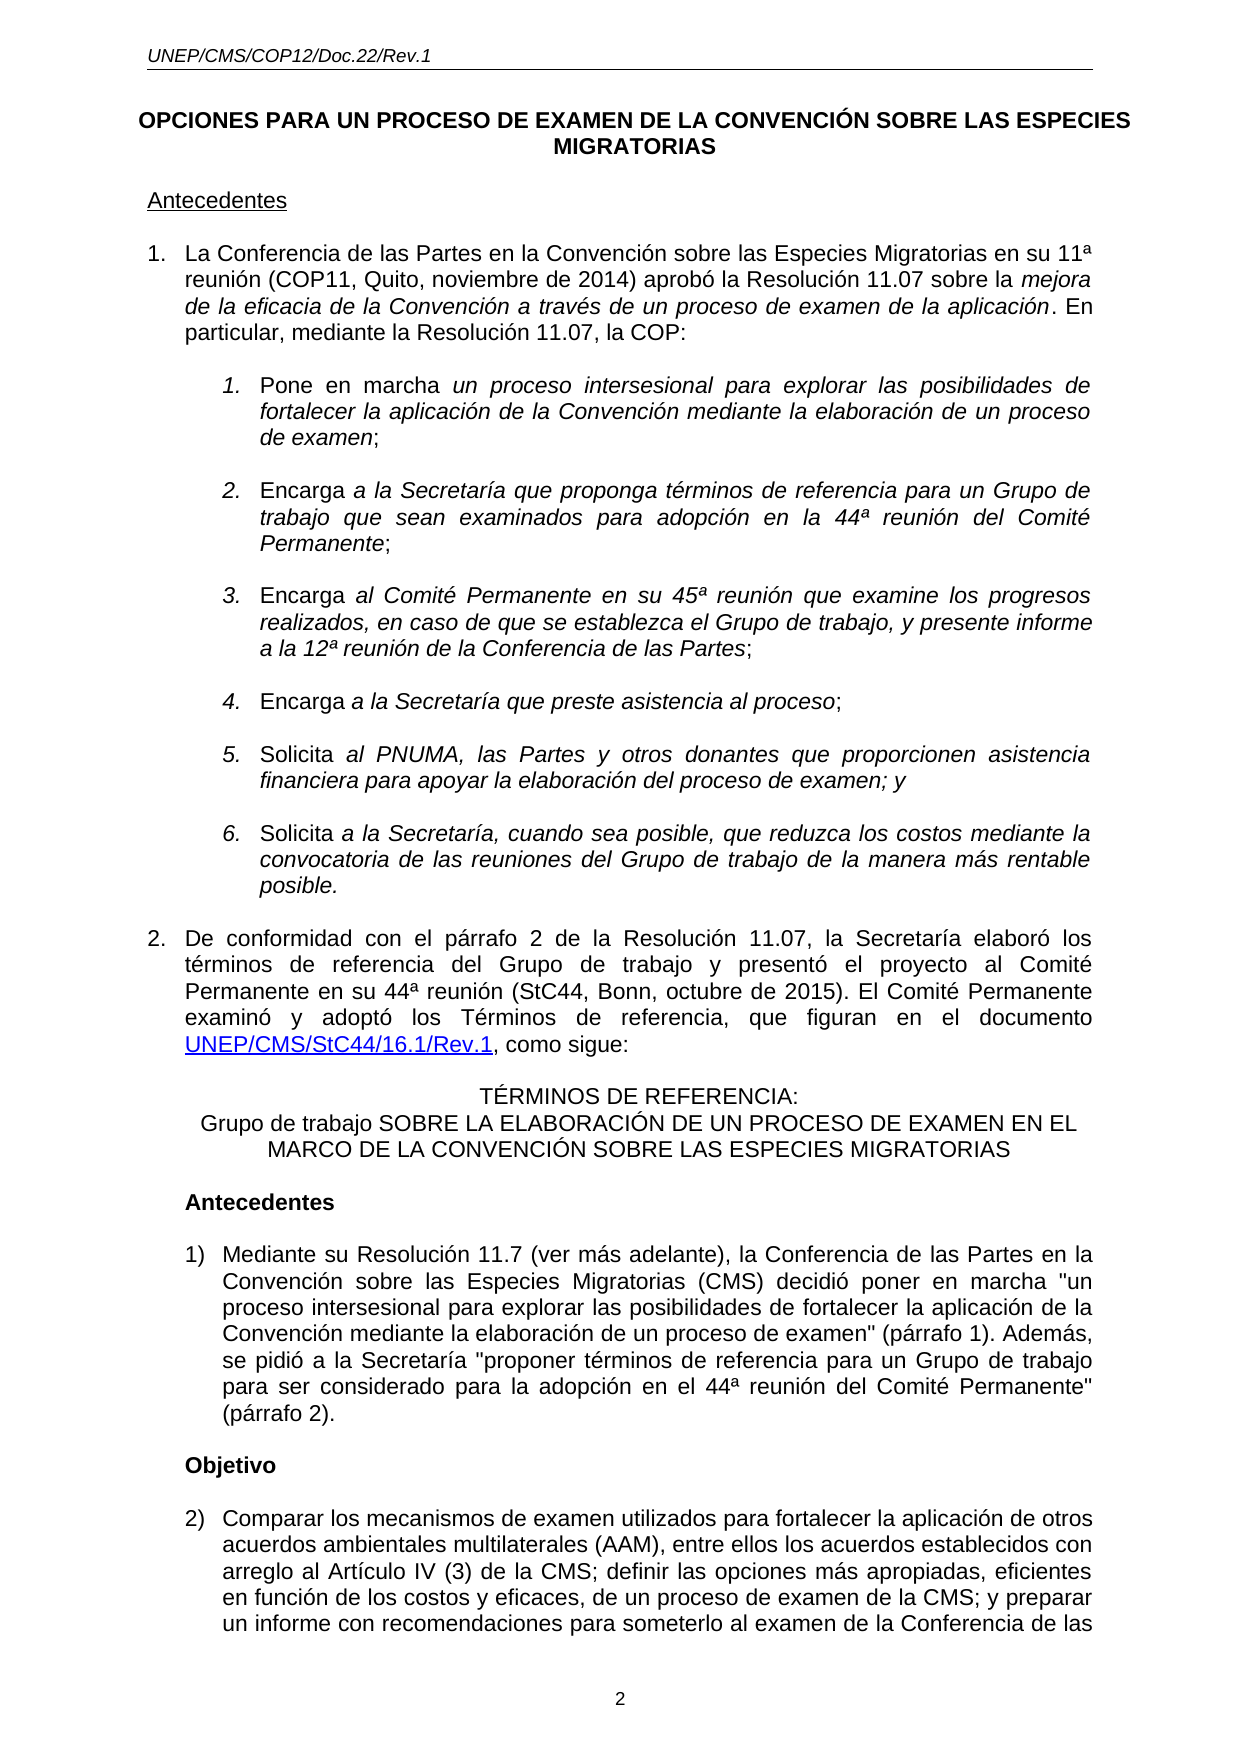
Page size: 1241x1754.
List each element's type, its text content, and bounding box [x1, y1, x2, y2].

list Mediante su Resolución 11.7 (ver más adelante), la Conferencia de las Partes en la Convención sobre las Especies Migratorias (CMS) decidió poner en marcha "un proceso intersesional para explorar las posibilidades de fortalecer la aplicación de la Convención mediante la elaboración de un proceso de examen" (párrafo 1). Además, se pidió a la Secretaría "proponer términos de referencia para un Grupo de trabajo para ser considerado para la adopción en el 44ª reunión del Comité Permanente" (párrafo 2). [184, 1241, 1093, 1426]
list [184, 1505, 1093, 1637]
text Objetivo [184, 1452, 1093, 1478]
list Encarga a la Secretaría que proponga términos de referencia para un Grupo de trabajo que sean examinados para adopción en la 44ª reunión del Comité Permanente; [222, 477, 1093, 556]
list Solicita a la Secretaría, cuando sea posible, que reduzca los costos mediante la convocatoria de las reuniones del Grupo de trabajo de la manera más rentable posible. [222, 820, 1093, 899]
text Grupo de trabajo SOBRE LA ELABORACIÓN DE UN PROCESO DE EXAMEN EN EL MARCO DE LA CONVENCIÓN SOBRE LAS ESPECIES MIGRATORIAS [184, 1109, 1093, 1162]
text TÉRMINOS DE REFERENCIA: [184, 1083, 1093, 1109]
list Encarga a la Secretaría que preste asistencia al proceso; [222, 688, 1093, 714]
list La Conferencia de las Partes en la Convención sobre las Especies Migratorias en su 11ª reunión (COP11, Quito, noviembre de 2014) aprobó la Resolución 11.07 sobre la mejora de la eficacia de la Convención a través de un proceso de examen de la aplicación. En particular, mediante la Resolución 11.07, la COP: [147, 240, 1093, 345]
list De conformidad con el párrafo 2 de la Resolución 11.07, la Secretaría elaboró los términos de referencia del Grupo de trabajo y presentó el proyecto al Comité Permanente en su 44ª reunión (StC44, Bonn, octubre de 2015). El Comité Permanente examinó y adoptó los Términos de referencia, que figuran en el documento UNEP/CMS/StC44/16.1/Rev.1, como sigue: [147, 925, 1093, 1057]
list Encarga al Comité Permanente en su 45ª reunión que examine los progresos realizados, en caso de que se establezca el Grupo de trabajo, y presente informe a la 12ª reunión de la Conferencia de las Partes; [222, 582, 1093, 662]
subtitle OPCIONES PARA UN PROCESO DE EXAMEN DE LA CONVENCIÓN SOBRE LAS ESPECIES MIGRATORIAS [138, 107, 1132, 159]
text Antecedentes [147, 187, 1093, 213]
list Solicita al PNUMA, las Partes y otros donantes que proporcionen asistencia financiera para apoyar la elaboración del proceso de examen; y [222, 741, 1093, 793]
list Pone en marcha un proceso intersesional para explorar las posibilidades de fortalecer la aplicación de la Convención mediante la elaboración de un proceso de examen; [222, 372, 1093, 451]
text Antecedentes [184, 1189, 1093, 1215]
